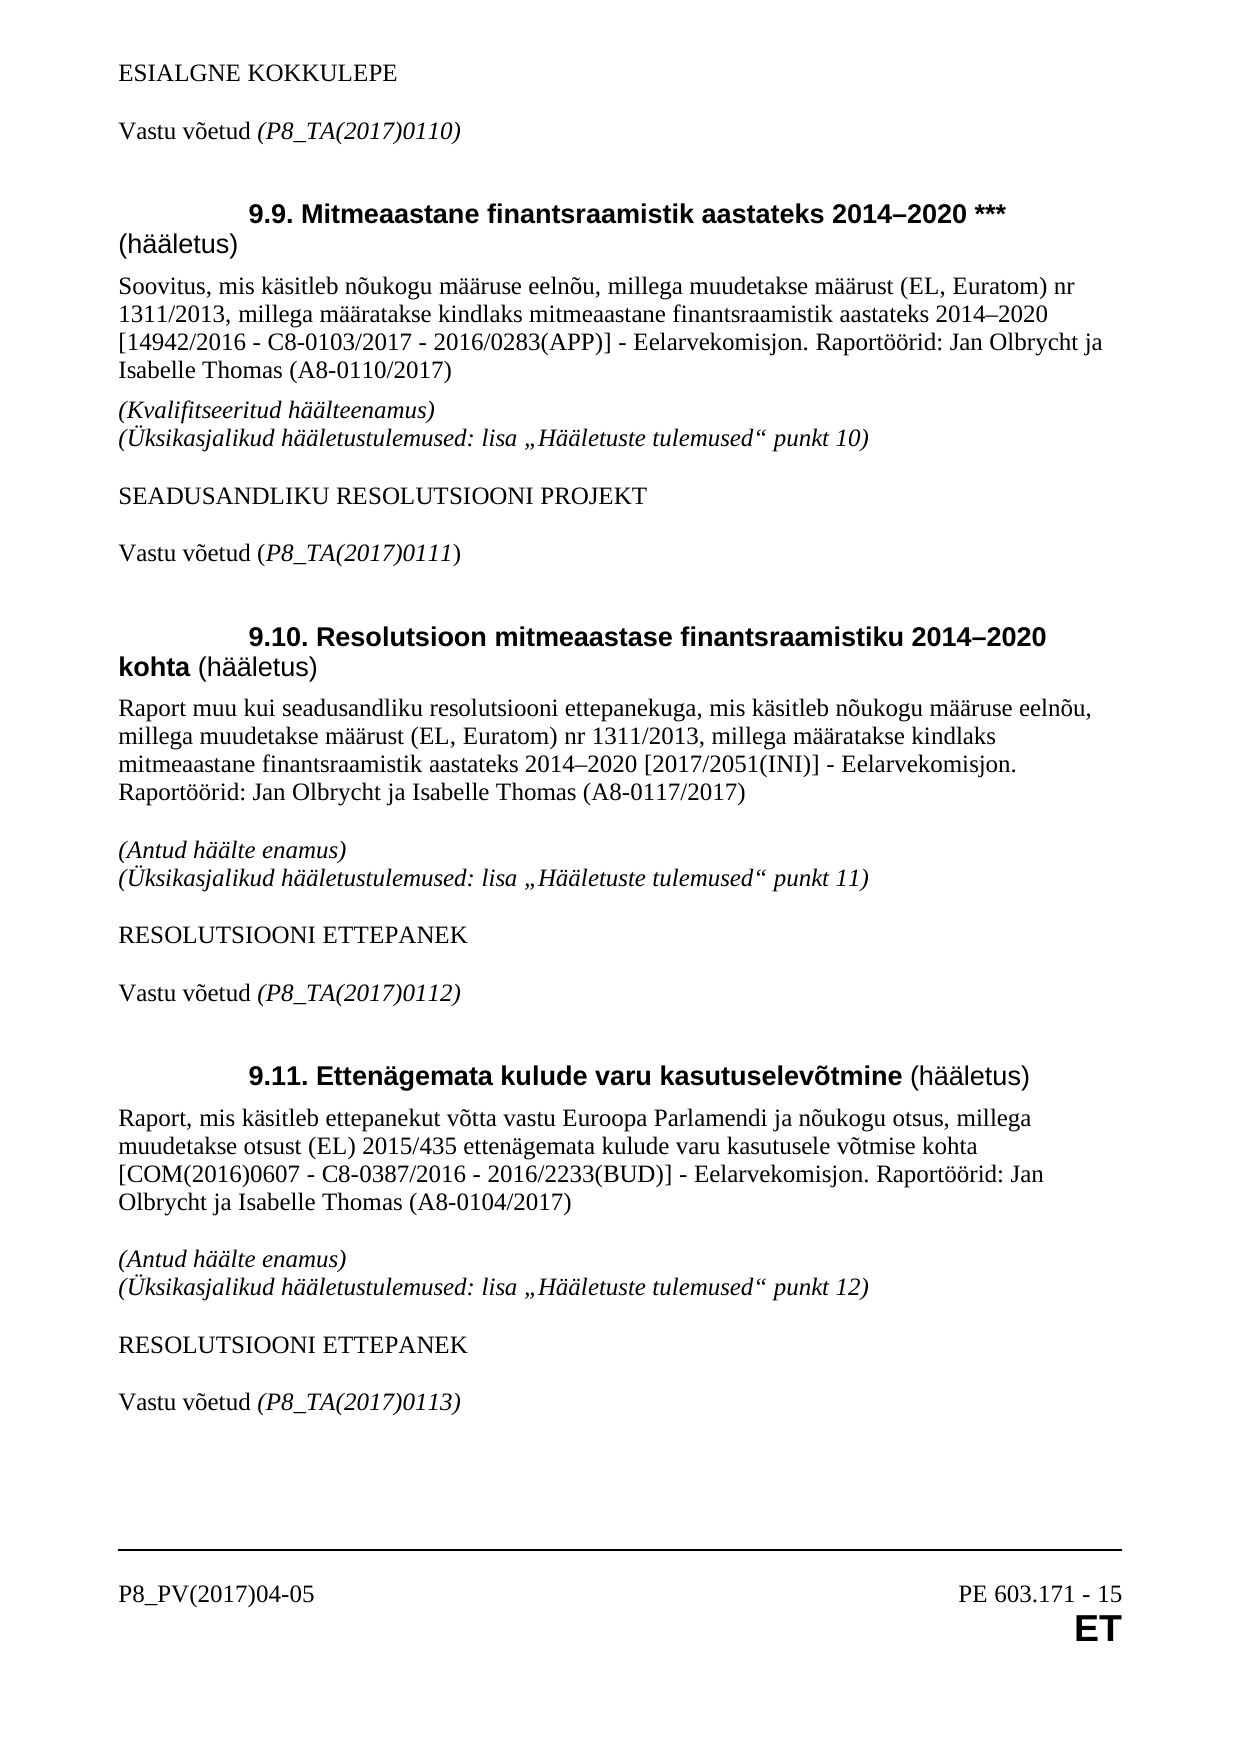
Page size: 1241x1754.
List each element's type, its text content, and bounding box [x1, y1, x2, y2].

text RESOLUTSIOONI ETTEPANEK [118, 921, 1122, 949]
text Vastu võetud (P8_TA(2017)0112) [118, 979, 1122, 1007]
text Raport muu kui seadusandliku resolutsiooni ettepanekuga, mis käsitleb nõukogu määruse eelnõu, millega muudetakse määrust (EL, Euratom) nr 1311/2013, millega määratakse kindlaks mitmeaastane finantsraamistik aastateks 2014–2020 [2017/2051(INI)] - Eelarvekomisjon. Raportöörid: Jan Olbrycht ja Isabelle Thomas (A8-0117/2017) [118, 694, 1122, 806]
subtitle 9.9. Mitmeaastane finantsraamistik aastateks 2014–2020 *** (hääletus) [118, 199, 1122, 259]
text Soovitus, mis käsitleb nõukogu määruse eelnõu, millega muudetakse määrust (EL, Euratom) nr 1311/2013, millega määratakse kindlaks mitmeaastane finantsraamistik aastateks 2014–2020 [14942/2016 - C8-0103/2017 - 2016/0283(APP)] - Eelarvekomisjon. Raportöörid: Jan Olbrycht ja Isabelle Thomas (A8-0110/2017) [118, 272, 1122, 384]
text Vastu võetud (P8_TA(2017)0113) [118, 1388, 1122, 1416]
text (Antud häälte enamus) (Üksikasjalikud hääletustulemused: lisa „Hääletuste tulemused“ punkt 12) [118, 1245, 1122, 1301]
text Raport, mis käsitleb ettepanekut võtta vastu Euroopa Parlamendi ja nõukogu otsus, millega muudetakse otsust (EL) 2015/435 ettenägemata kulude varu kasutusele võtmise kohta [COM(2016)0607 - C8-0387/2016 - 2016/2233(BUD)] - Eelarvekomisjon. Raportöörid: Jan Olbrycht ja Isabelle Thomas (A8-0104/2017) [118, 1104, 1122, 1216]
text RESOLUTSIOONI ETTEPANEK [118, 1331, 1122, 1359]
subtitle 9.10. Resolutsioon mitmeaastase finantsraamistiku 2014–2020 kohta (hääletus) [118, 622, 1122, 682]
subtitle 9.11. Ettenägemata kulude varu kasutuselevõtmine (hääletus) [118, 1061, 1122, 1091]
text SEADUSANDLIKU RESOLUTSIOONI PROJEKT [118, 482, 1122, 510]
text Vastu võetud (P8_TA(2017)0110) [118, 117, 1122, 144]
text (Antud häälte enamus) (Üksikasjalikud hääletustulemused: lisa „Hääletuste tulemused“ punkt 11) [118, 836, 1122, 892]
text ESIALGNE KOKKULEPE [118, 59, 1122, 87]
text (Kvalifitseeritud häälteenamus) (Üksikasjalikud hääletustulemused: lisa „Hääletuste tulemused“ punkt 10) [118, 396, 1122, 452]
text Vastu võetud (P8_TA(2017)0111) [118, 539, 1122, 567]
